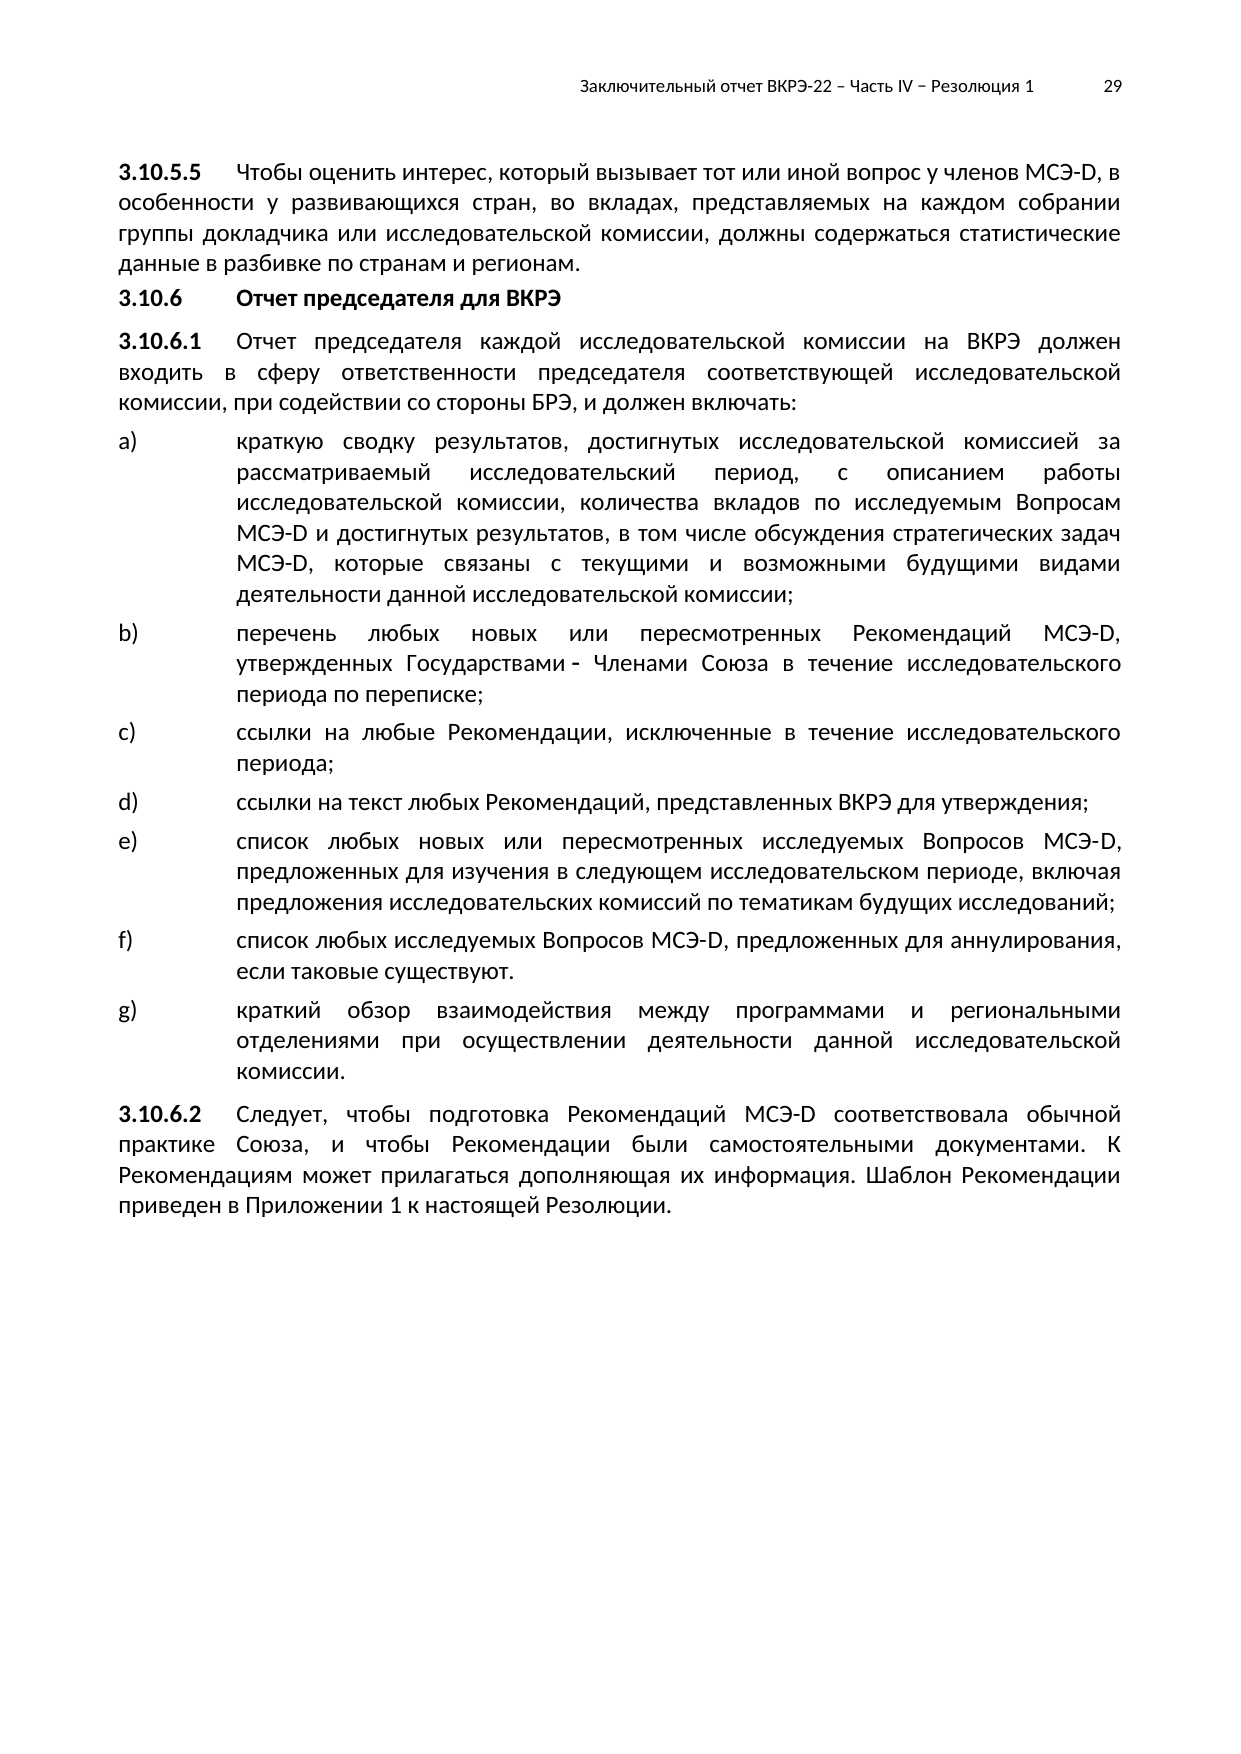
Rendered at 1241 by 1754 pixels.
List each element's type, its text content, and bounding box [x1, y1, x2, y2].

text 3.10.5.5 Чтобы оценить интерес, который вызывает тот или иной вопрос у членов МСЭ-D, в особенности у развивающихся стран, во вкладах, представляемых на каждом собрании группы докладчика или исследовательской комиссии, должны содержаться статистические данные в разбивке по странам и регионам. [118, 156, 1122, 278]
text d) ссылки на текст любых Рекомендаций, представленных ВКРЭ для утверждения; [118, 786, 1122, 816]
text e) список любых новых или пересмотренных исследуемых Вопросов МСЭ-D, предложенных для изучения в следующем исследовательском периоде, включая предложения исследовательских комиссий по тематикам будущих исследований; [118, 825, 1122, 916]
text g) краткий обзор взаимодействия между программами и региональными отделениями при осуществлении деятельности данной исследовательской комиссии. [118, 994, 1122, 1086]
text f) список любых исследуемых Вопросов МСЭ-D, предложенных для аннулирования, если таковые существуют. [118, 925, 1122, 986]
text с) ссылки на любые Рекомендации, исключенные в течение исследовательского периода; [118, 717, 1122, 778]
subtitle 3.10.6 Отчет председателя для ВКРЭ [118, 282, 1122, 313]
text 3.10.6.1 Отчет председателя каждой исследовательской комиссии на ВКРЭ должен входить в сферу ответственности председателя соответствующей исследовательской комиссии, при содействии со стороны БРЭ, и должен включать: [118, 325, 1122, 417]
text b) перечень любых новых или пересмотренных Рекомендаций МСЭ-D, утвержденных Государствами Членами Союза в течение исследовательского периода по переписке; [118, 617, 1122, 708]
text a) краткую сводку результатов, достигнутых исследовательской комиссией за рассматриваемый исследовательский период, с описанием работы исследовательской комиссии, количества вкладов по исследуемым Вопросам МСЭ-D и достигнутых результатов, в том числе обсуждения стратегических задач МСЭ-D, которые связаны с текущими и возможными будущими видами деятельности данной исследовательской комиссии; [118, 425, 1122, 608]
text 3.10.6.2 Следует, чтобы подготовка Рекомендаций МСЭ-D соответствовала обычной практике Союза, и чтобы Рекомендации были самостоятельными документами. К Рекомендациям может прилагаться дополняющая их информация. Шаблон Рекомендации приведен в Приложении 1 к настоящей Резолюции. [118, 1098, 1122, 1220]
